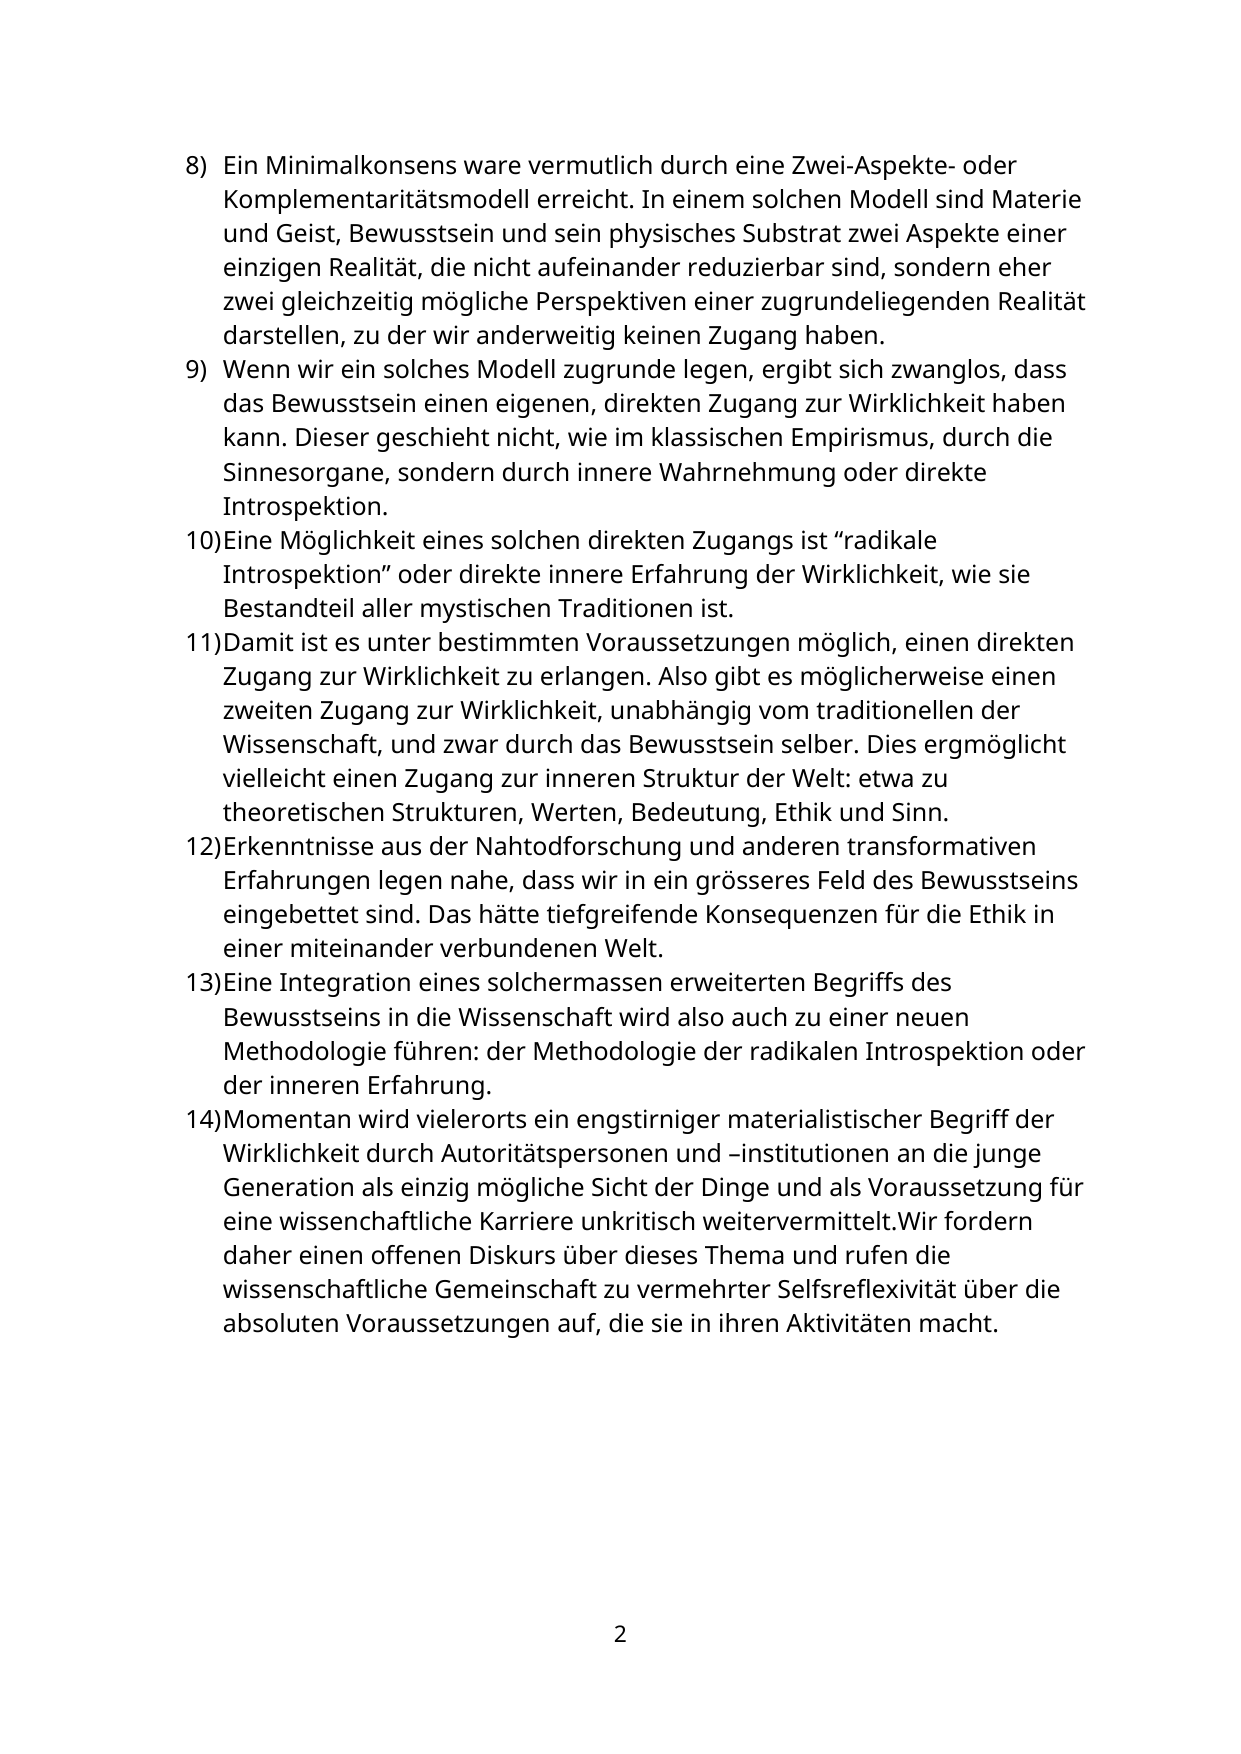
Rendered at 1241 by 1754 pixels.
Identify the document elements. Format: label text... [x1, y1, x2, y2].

list Ein Minimalkonsens ware vermutlich durch eine Zwei-Aspekte- oder Komplementaritätsmodell erreicht. In einem solchen Modell sind Materie und Geist, Bewusstsein und sein physisches Substrat zwei Aspekte einer einzigen Realität, die nicht aufeinander reduzierbar sind, sondern eher zwei gleichzeitig mögliche Perspektiven einer zugrundeliegenden Realität darstellen, zu der wir anderweitig keinen Zugang haben. [185, 148, 1093, 352]
list Damit ist es unter bestimmten Voraussetzungen möglich, einen direkten Zugang zur Wirklichkeit zu erlangen. Also gibt es möglicherweise einen zweiten Zugang zur Wirklichkeit, unabhängig vom traditionellen der Wissenschaft, und zwar durch das Bewusstsein selber. Dies ergmöglicht vielleicht einen Zugang zur inneren Struktur der Welt: etwa zu theoretischen Strukturen, Werten, Bedeutung, Ethik und Sinn. [185, 624, 1093, 829]
list Erkenntnisse aus der Nahtodforschung und anderen transformativen Erfahrungen legen nahe, dass wir in ein grösseres Feld des Bewusstseins eingebettet sind. Das hätte tiefgreifende Konsequenzen für die Ethik in einer miteinander verbundenen Welt. [185, 829, 1093, 965]
list Eine Möglichkeit eines solchen direkten Zugangs ist “radikale Introspektion” oder direkte innere Erfahrung der Wirklichkeit, wie sie Bestandteil aller mystischen Traditionen ist. [185, 522, 1093, 624]
list Momentan wird vielerorts ein engstirniger materialistischer Begriff der Wirklichkeit durch Autoritätspersonen und –institutionen an die junge Generation als einzig mögliche Sicht der Dinge und als Voraussetzung für eine wissenchaftliche Karriere unkritisch weitervermittelt.Wir fordern daher einen offenen Diskurs über dieses Thema und rufen die wissenschaftliche Gemeinschaft zu vermehrter Selfsreflexivität über die absoluten Voraussetzungen auf, die sie in ihren Aktivitäten macht. [185, 1101, 1093, 1340]
list Eine Integration eines solchermassen erweiterten Begriffs des Bewusstseins in die Wissenschaft wird also auch zu einer neuen Methodologie führen: der Methodologie der radikalen Introspektion oder der inneren Erfahrung. [185, 965, 1093, 1101]
list Wenn wir ein solches Modell zugrunde legen, ergibt sich zwanglos, dass das Bewusstsein einen eigenen, direkten Zugang zur Wirklichkeit haben kann. Dieser geschieht nicht, wie im klassischen Empirismus, durch die Sinnesorgane, sondern durch innere Wahrnehmung oder direkte Introspektion. [185, 352, 1093, 522]
